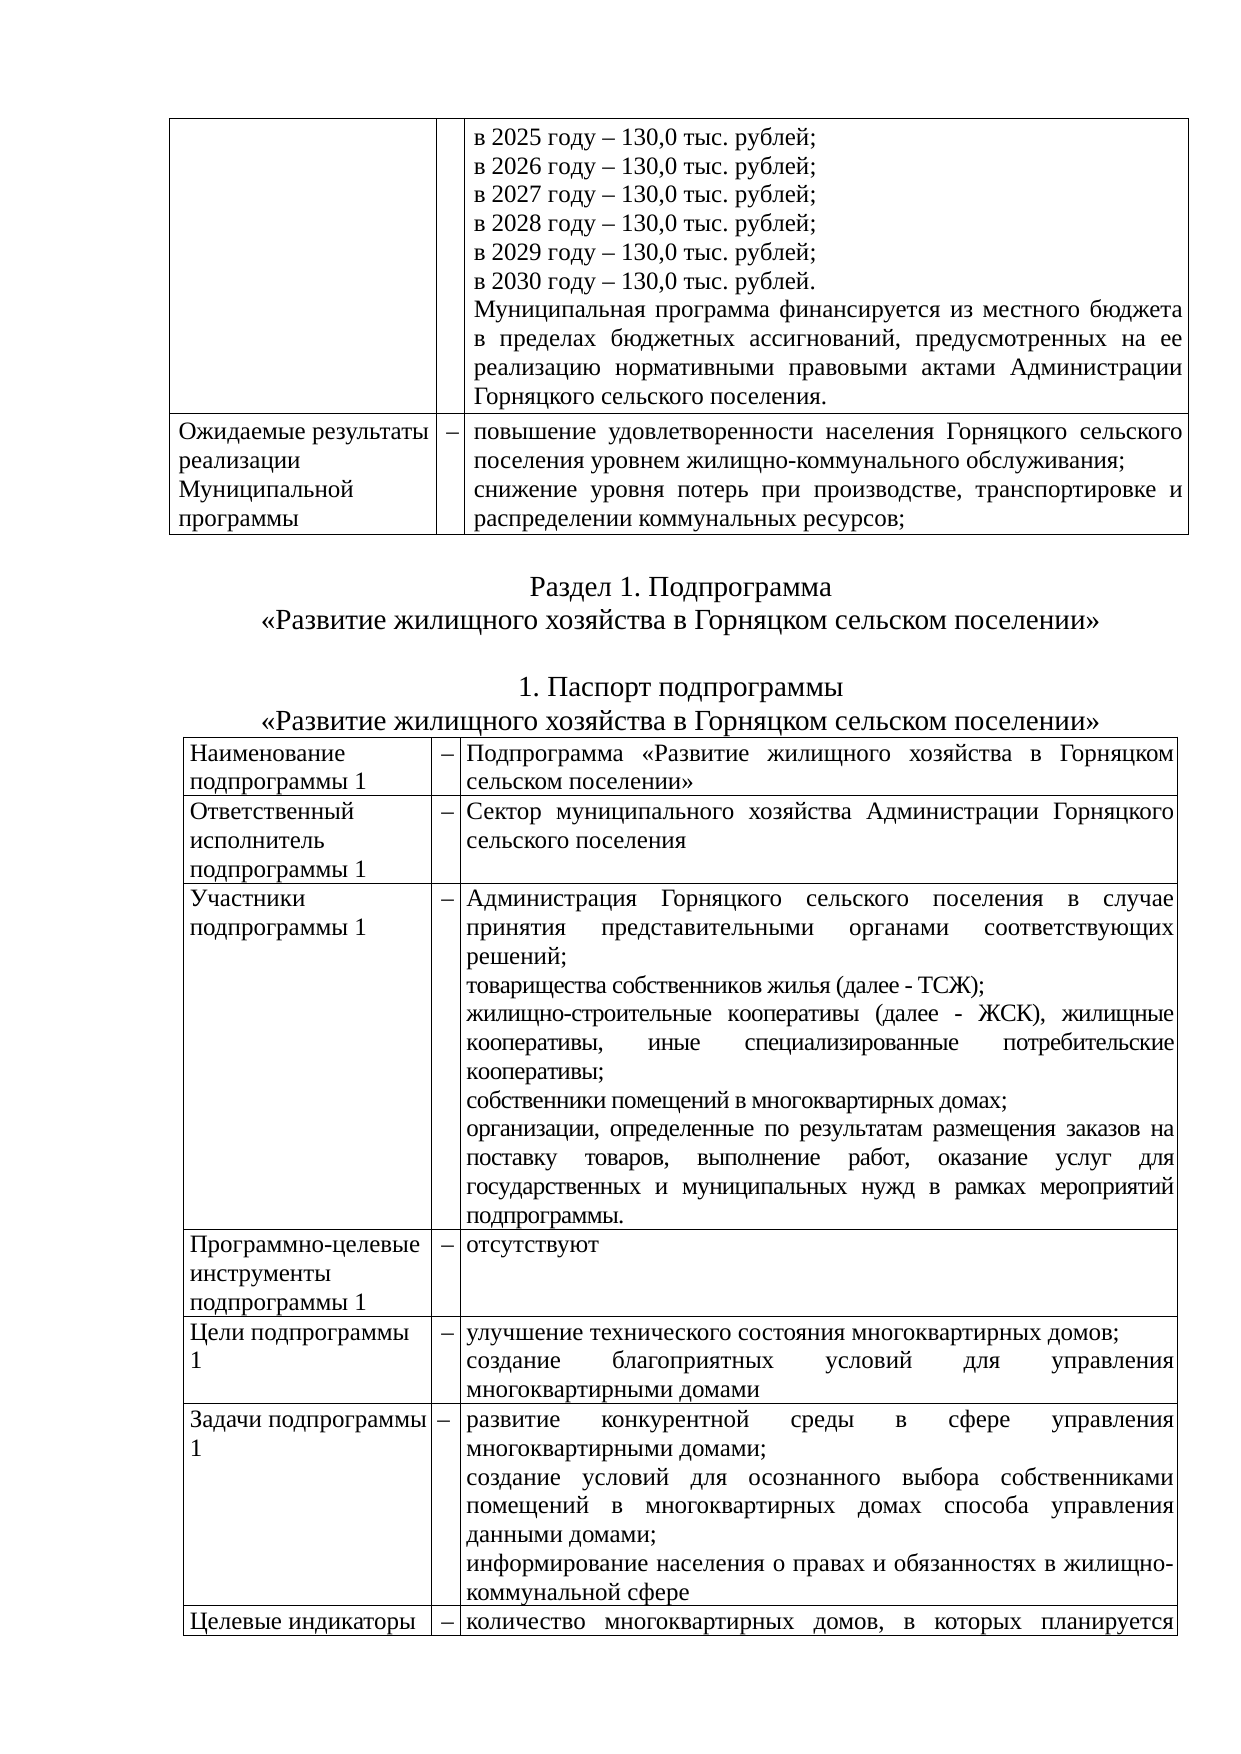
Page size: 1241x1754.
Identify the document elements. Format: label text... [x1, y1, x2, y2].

table_cell – [432, 796, 460, 882]
table_header Наименование подпрограммы 1 [184, 738, 431, 795]
table_cell улучшение технического состояния многоквартирных домов; создание благоприятных условий для управления многоквартирными домами [461, 1317, 1177, 1403]
table_cell повышение удовлетворенности населения Горняцкого сельского поселения уровнем жилищно-коммунального обслуживания; снижение уровня потерь при производстве, транспортировке и распределении коммунальных ресурсов; [465, 414, 1188, 534]
text Раздел 1. Подпрограмма [177, 569, 1184, 602]
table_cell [170, 119, 436, 412]
text 1. Паспорт подпрограммы [177, 669, 1184, 703]
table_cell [461, 1606, 1177, 1635]
table_cell – [437, 119, 464, 412]
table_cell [184, 1606, 431, 1635]
table_cell Программно-целевые инструменты подпрограммы 1 [184, 1230, 431, 1316]
table_cell развитие конкурентной среды в сфере управления многоквартирными домами; создание условий для осознанного выбора собственниками помещений в многоквартирных домах способа управления данными домами; информирование населения о правах и обязанностях в жилищно-коммунальной сфере [461, 1404, 1177, 1605]
text «Развитие жилищного хозяйства в Горняцком сельском поселении» [177, 602, 1184, 636]
table_cell Ожидаемые результаты реализации Муниципальной программы [170, 414, 436, 534]
table_cell – [432, 1606, 460, 1635]
table_cell Сектор муниципального хозяйства Администрации Горняцкого сельского поселения [461, 796, 1177, 882]
table_cell Цели подпрограммы 1 [184, 1317, 431, 1403]
table_cell Задачи подпрограммы 1 [184, 1404, 431, 1605]
table_cell – [432, 1404, 460, 1605]
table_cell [465, 119, 1188, 412]
table_cell – [437, 414, 464, 534]
table_cell Ответственный исполнитель подпрограммы 1 [184, 796, 431, 882]
table_cell – [432, 884, 460, 1228]
table_cell – [432, 1317, 460, 1403]
table_cell Участники подпрограммы 1 [184, 884, 431, 1228]
table_header Подпрограмма «Развитие жилищного хозяйства в Горняцком сельском поселении» [461, 738, 1177, 795]
table_cell – [432, 1230, 460, 1316]
text «Развитие жилищного хозяйства в Горняцком сельском поселении» [177, 703, 1184, 737]
table_cell Администрация Горняцкого сельского поселения в случае принятия представительными органами соответствующих решений; товарищества собственников жилья (далее - ТСЖ); жилищно-строительные кооперативы (далее - ЖСК), жилищные кооперативы, иные специализированные потребительские кооперативы; собственники помещений в многоквартирных домах; организации, определенные по результатам размещения заказов на поставку товаров, выполнение работ, оказание услуг для государственных и муниципальных нужд в рамках мероприятий подпрограммы. [461, 884, 1177, 1228]
table_header – [432, 738, 460, 795]
table_cell отсутствуют [461, 1230, 1177, 1316]
